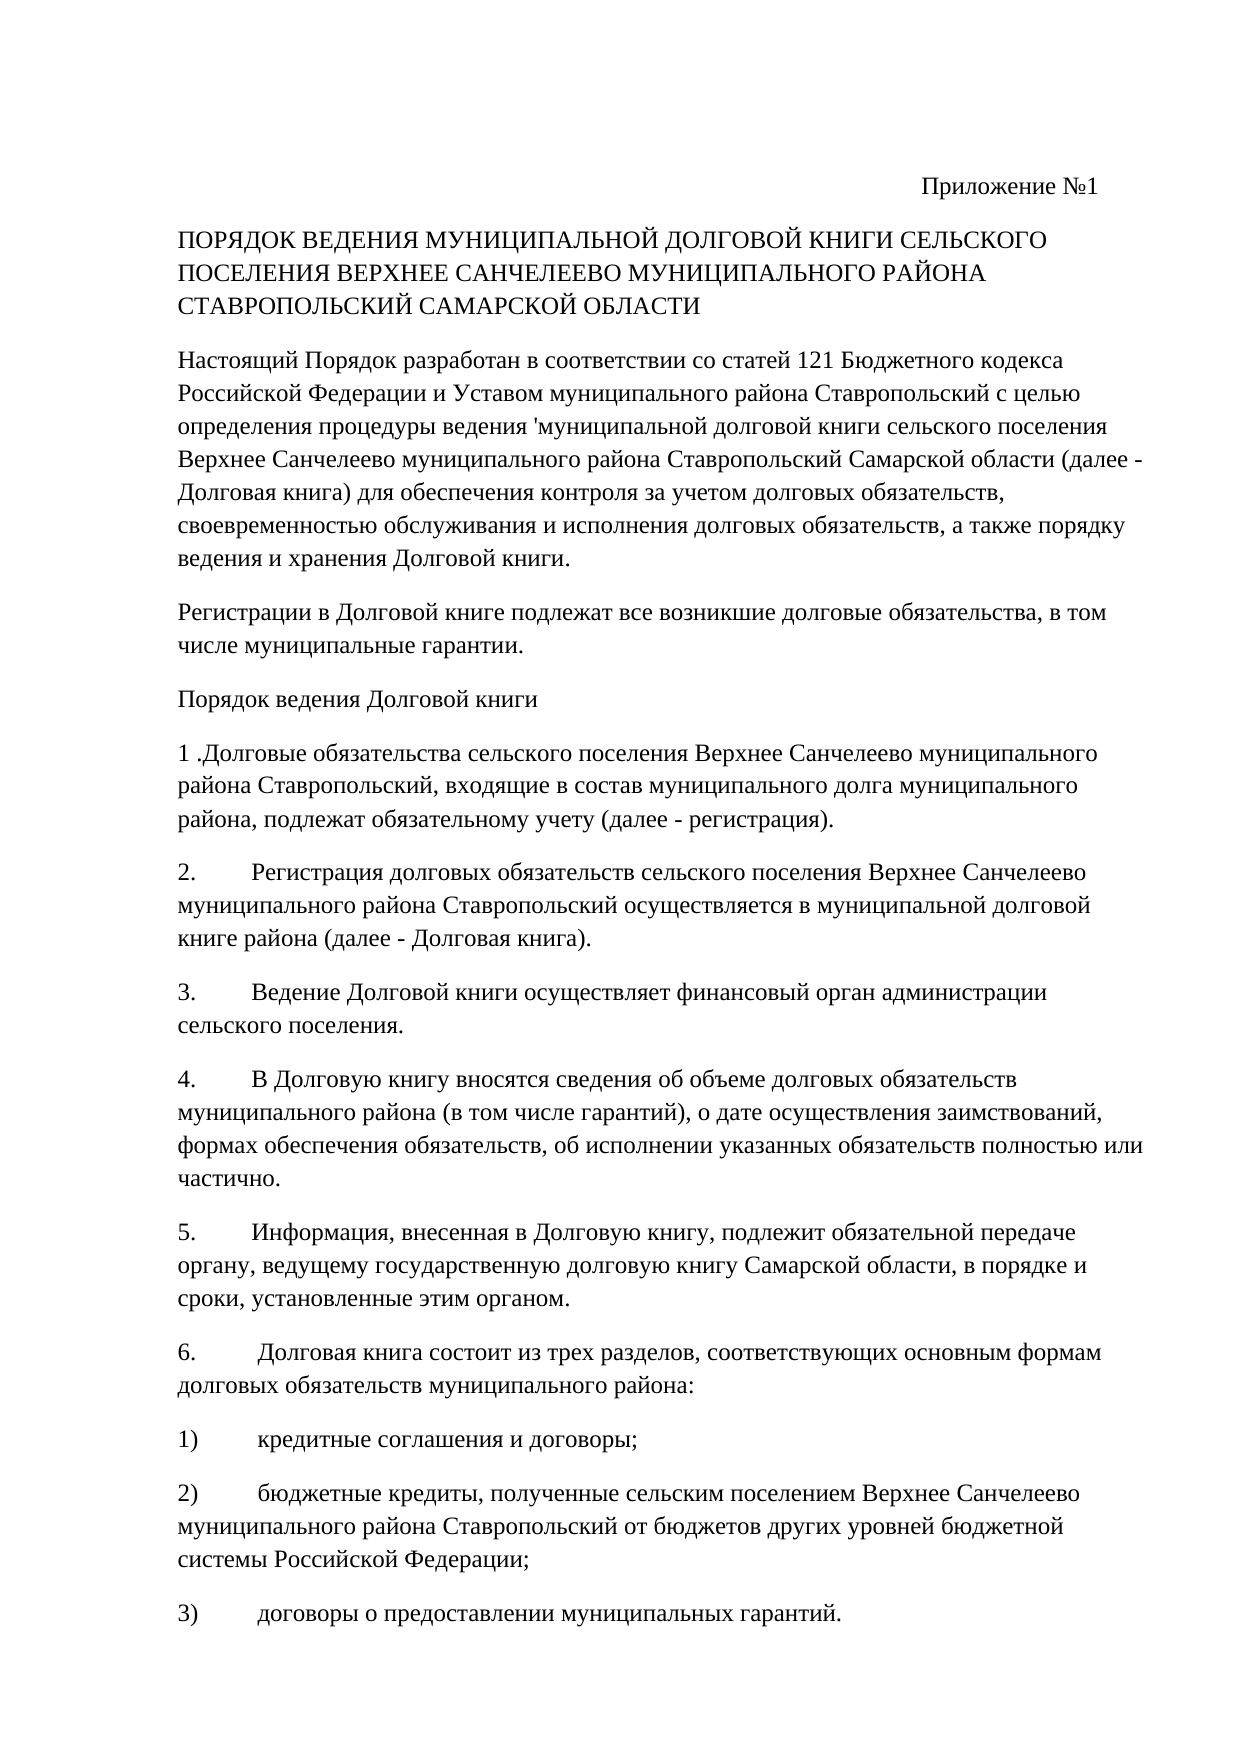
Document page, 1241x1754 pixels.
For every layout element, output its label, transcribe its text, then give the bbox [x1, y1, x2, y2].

text 5. Информация, внесенная в Долговую книгу, подлежит обязательной передаче органу, ведущему государственную долговую книгу Самарской области, в порядке и сроки, установленные этим органом. [177, 1217, 1152, 1312]
text 1 .Долговые обязательства сельского поселения Верхнее Санчелеево муниципального района Ставропольский, входящие в состав муниципального долга муниципального района, подлежат обязательному учету (далее - регистрация). [177, 738, 1152, 832]
text Порядок ведения Долговой книги [177, 684, 1152, 712]
text 3) договоры о предоставлении муниципальных гарантий. [177, 1598, 1152, 1626]
text 2. Регистрация долговых обязательств сельского поселения Верхнее Санчелеево муниципального района Ставропольский осуществляется в муниципальной долговой книге района (далее - Долговая книга). [177, 857, 1152, 952]
text 4. В Долговую книгу вносятся сведения об объеме долговых обязательств муниципального района (в том числе гарантий), о дате осуществления заимствований, формах обеспечения обязательств, об исполнении указанных обязательств полностью или частично. [177, 1064, 1152, 1192]
text 2) бюджетные кредиты, полученные сельским поселением Верхнее Санчелеево муниципального района Ставропольский от бюджетов других уровней бюджетной системы Российской Федерации; [177, 1478, 1152, 1573]
text 1) кредитные соглашения и договоры; [177, 1424, 1152, 1453]
text ПОРЯДОК ВЕДЕНИЯ МУНИЦИПАЛЬНОЙ ДОЛГОВОЙ КНИГИ СЕЛЬСКОГО ПОСЕЛЕНИЯ ВЕРХНЕЕ САНЧЕЛЕЕВО МУНИЦИПАЛЬНОГО РАЙОНА СТАВРОПОЛЬСКИЙ САМАРСКОЙ ОБЛАСТИ [177, 225, 1152, 320]
text 3. Ведение Долговой книги осуществляет финансовый орган администрации сельского поселения. [177, 977, 1152, 1039]
text Настоящий Порядок разработан в соответствии со статей 121 Бюджетного кодекса Российской Федерации и Уставом муниципального района Ставропольский с целью определения процедуры ведения 'муниципальной долговой книги сельского поселения Верхнее Санчелеево муниципального района Ставропольский Самарской области (далее - Долговая книга) для обеспечения контроля за учетом долговых обязательств, своевременностью обслуживания и исполнения долговых обязательств, а также порядку ведения и хранения Долговой книги. [177, 345, 1152, 572]
text Приложение №1 [177, 171, 1152, 200]
text Регистрации в Долговой книге подлежат все возникшие долговые обязательства, в том числе муниципальные гарантии. [177, 597, 1152, 659]
text 6. Долговая книга состоит из трех разделов, соответствующих основным формам долговых обязательств муниципального района: [177, 1337, 1152, 1399]
